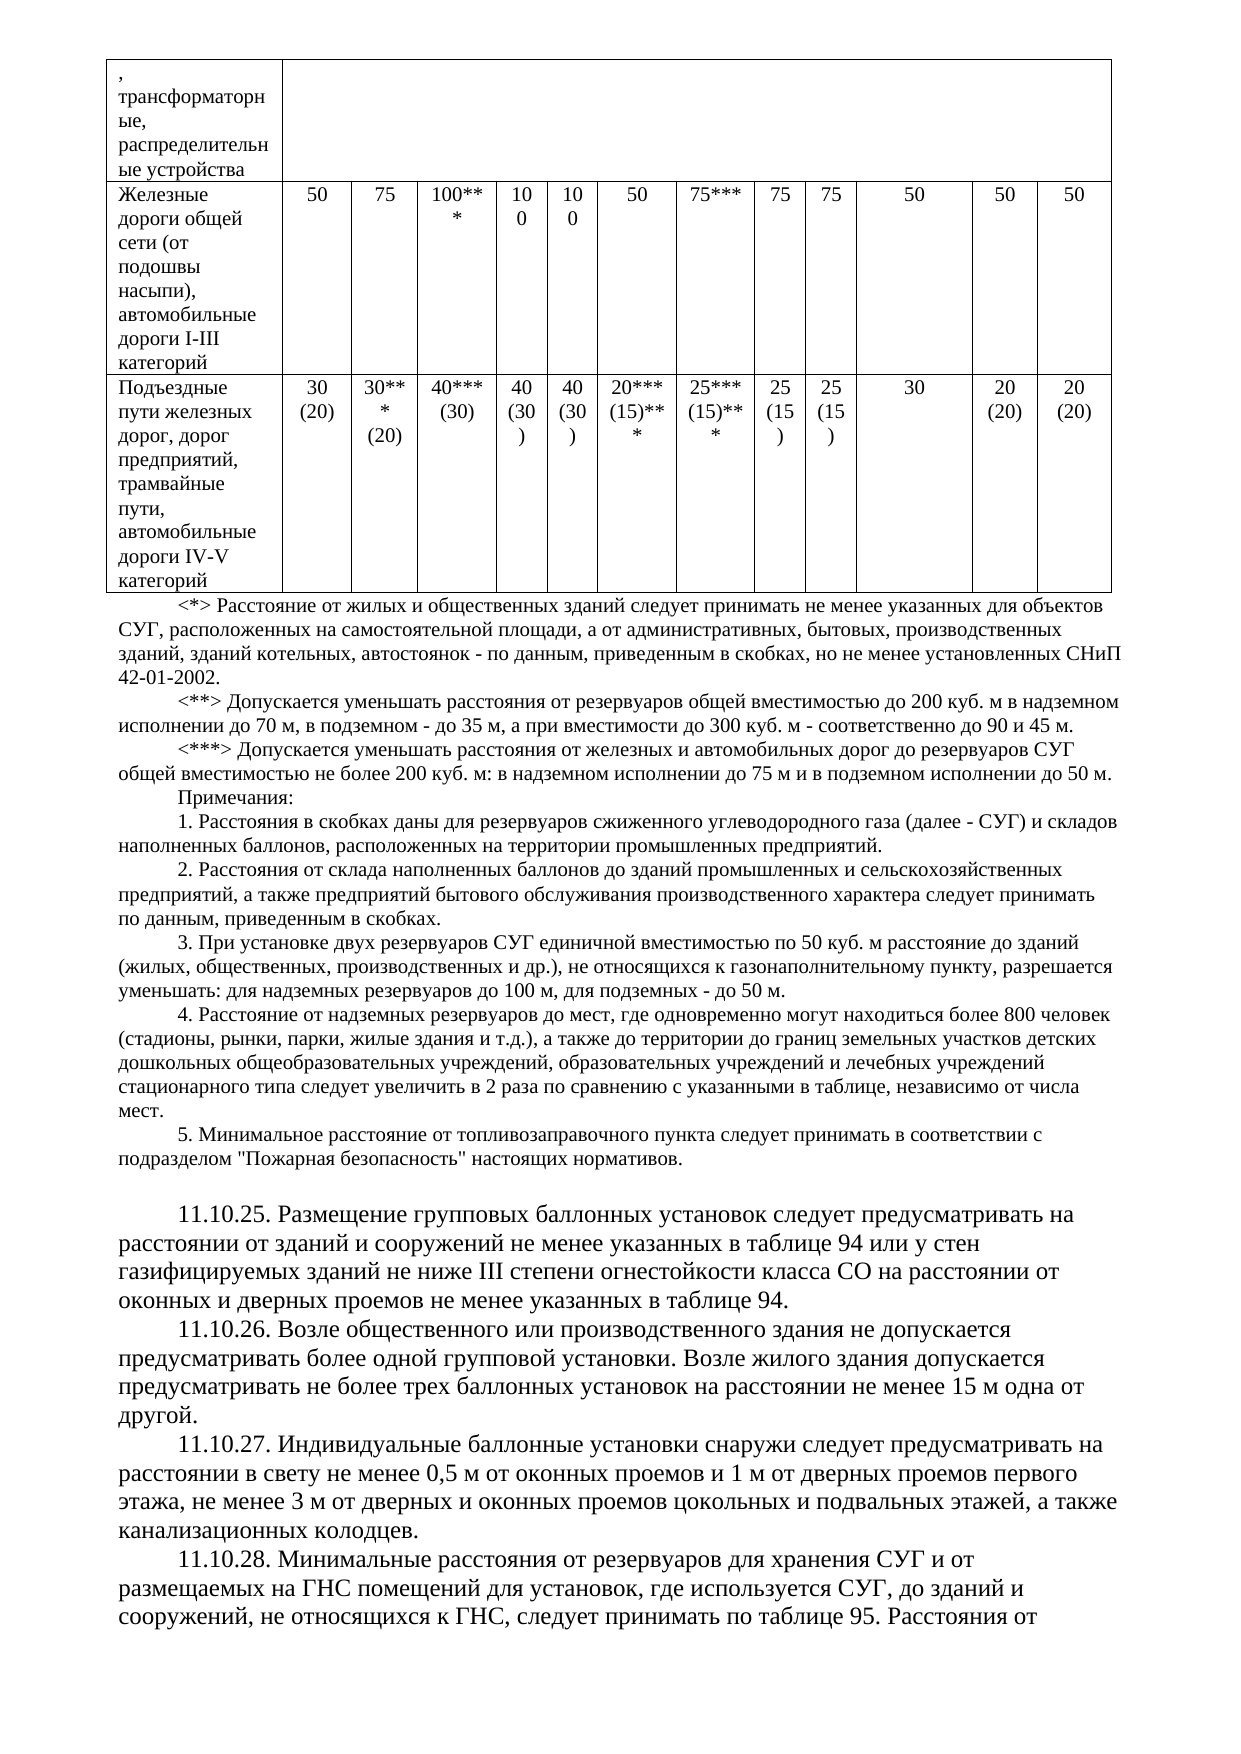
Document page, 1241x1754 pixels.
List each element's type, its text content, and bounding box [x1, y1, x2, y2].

text 3. При установке двух резервуаров СУГ единичной вместимостью по расстояние до зданий (жилых, общественных, производственных и др.), не относящихся к газонаполнительному пункту, разрешается уменьшать: для надземных резервуаров до , для подземных - до . [118, 929, 1122, 1002]
text <**> Допускается уменьшать расстояния от резервуаров общей вместимостью до в надземном исполнении до , в подземном - до , а при вместимости до - соответственно до 90 и . [118, 689, 1122, 737]
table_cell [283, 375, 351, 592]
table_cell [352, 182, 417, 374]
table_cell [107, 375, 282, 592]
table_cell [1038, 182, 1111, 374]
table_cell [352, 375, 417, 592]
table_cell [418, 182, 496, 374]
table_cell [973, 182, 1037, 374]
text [118, 1544, 1122, 1630]
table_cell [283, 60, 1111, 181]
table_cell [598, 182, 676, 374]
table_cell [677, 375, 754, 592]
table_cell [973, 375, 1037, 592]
text Примечания: [118, 785, 1122, 809]
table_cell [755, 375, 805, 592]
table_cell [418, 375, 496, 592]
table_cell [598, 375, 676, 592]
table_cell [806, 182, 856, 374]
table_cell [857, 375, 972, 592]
text <***> Допускается уменьшать расстояния от железных и автомобильных дорог до резервуаров СУГ общей вместимостью не более 200 куб. м: в надземном исполнении до и в подземном исполнении до . [118, 737, 1122, 785]
text 11.10.26. Возле общественного или производственного здания не допускается предусматривать более одной групповой установки. Возле жилого здания допускается предусматривать не более трех баллонных установок на расстоянии не менее одна от другой. [118, 1314, 1122, 1429]
text 11.10.27. Индивидуальные баллонные установки снаружи следует предусматривать на расстоянии в свету не менее от оконных проемов и от дверных проемов первого этажа, не менее от дверных и оконных проемов цокольных и подвальных этажей, а также канализационных колодцев. [118, 1429, 1122, 1544]
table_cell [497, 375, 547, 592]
text 4. Расстояние от надземных резервуаров до мест, где одновременно могут находиться более 800 человек (стадионы, рынки, парки, жилые здания и т.д.), а также до территории до границ земельных участков детских дошкольных общеобразовательных учреждений, образовательных учреждений и лечебных учреждений стационарного типа следует увеличить в 2 раза по сравнению с указанными в таблице, независимо от числа мест. [118, 1002, 1122, 1122]
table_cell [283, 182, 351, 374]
text 11.10.25. Размещение групповых баллонных установок следует предусматривать на расстоянии от зданий и сооружений не менее указанных в таблице 94 или у стен газифицируемых зданий не ниже III степени огнестойкости класса СО на расстоянии от оконных и дверных проемов не менее указанных в таблице 94. [118, 1199, 1122, 1314]
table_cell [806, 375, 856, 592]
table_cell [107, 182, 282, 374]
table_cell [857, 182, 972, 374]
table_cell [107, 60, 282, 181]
text 5. Минимальное расстояние от топливозаправочного пункта следует принимать в соответствии с подразделом "Пожарная безопасность" настоящих нормативов. [118, 1122, 1122, 1170]
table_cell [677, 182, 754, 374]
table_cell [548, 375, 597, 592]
text 1. Расстояния в скобках даны для резервуаров сжиженного углеводородного газа (далее - СУГ) и складов наполненных баллонов, расположенных на территории промышленных предприятий. [118, 809, 1122, 857]
text 2. Расстояния от склада наполненных баллонов до зданий промышленных и сельскохозяйственных предприятий, а также предприятий бытового обслуживания производственного характера следует принимать по данным, приведенным в скобках. [118, 857, 1122, 929]
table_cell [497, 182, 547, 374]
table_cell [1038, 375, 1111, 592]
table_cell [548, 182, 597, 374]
text <*> Расстояние от жилых и общественных зданий следует принимать не менее указанных для объектов СУГ, расположенных на самостоятельной площади, а от административных, бытовых, производственных зданий, зданий котельных, автостоянок - по данным, приведенным в скобках, но не менее установленных СНиП 42-01-2002. [118, 593, 1122, 689]
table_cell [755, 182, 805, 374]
